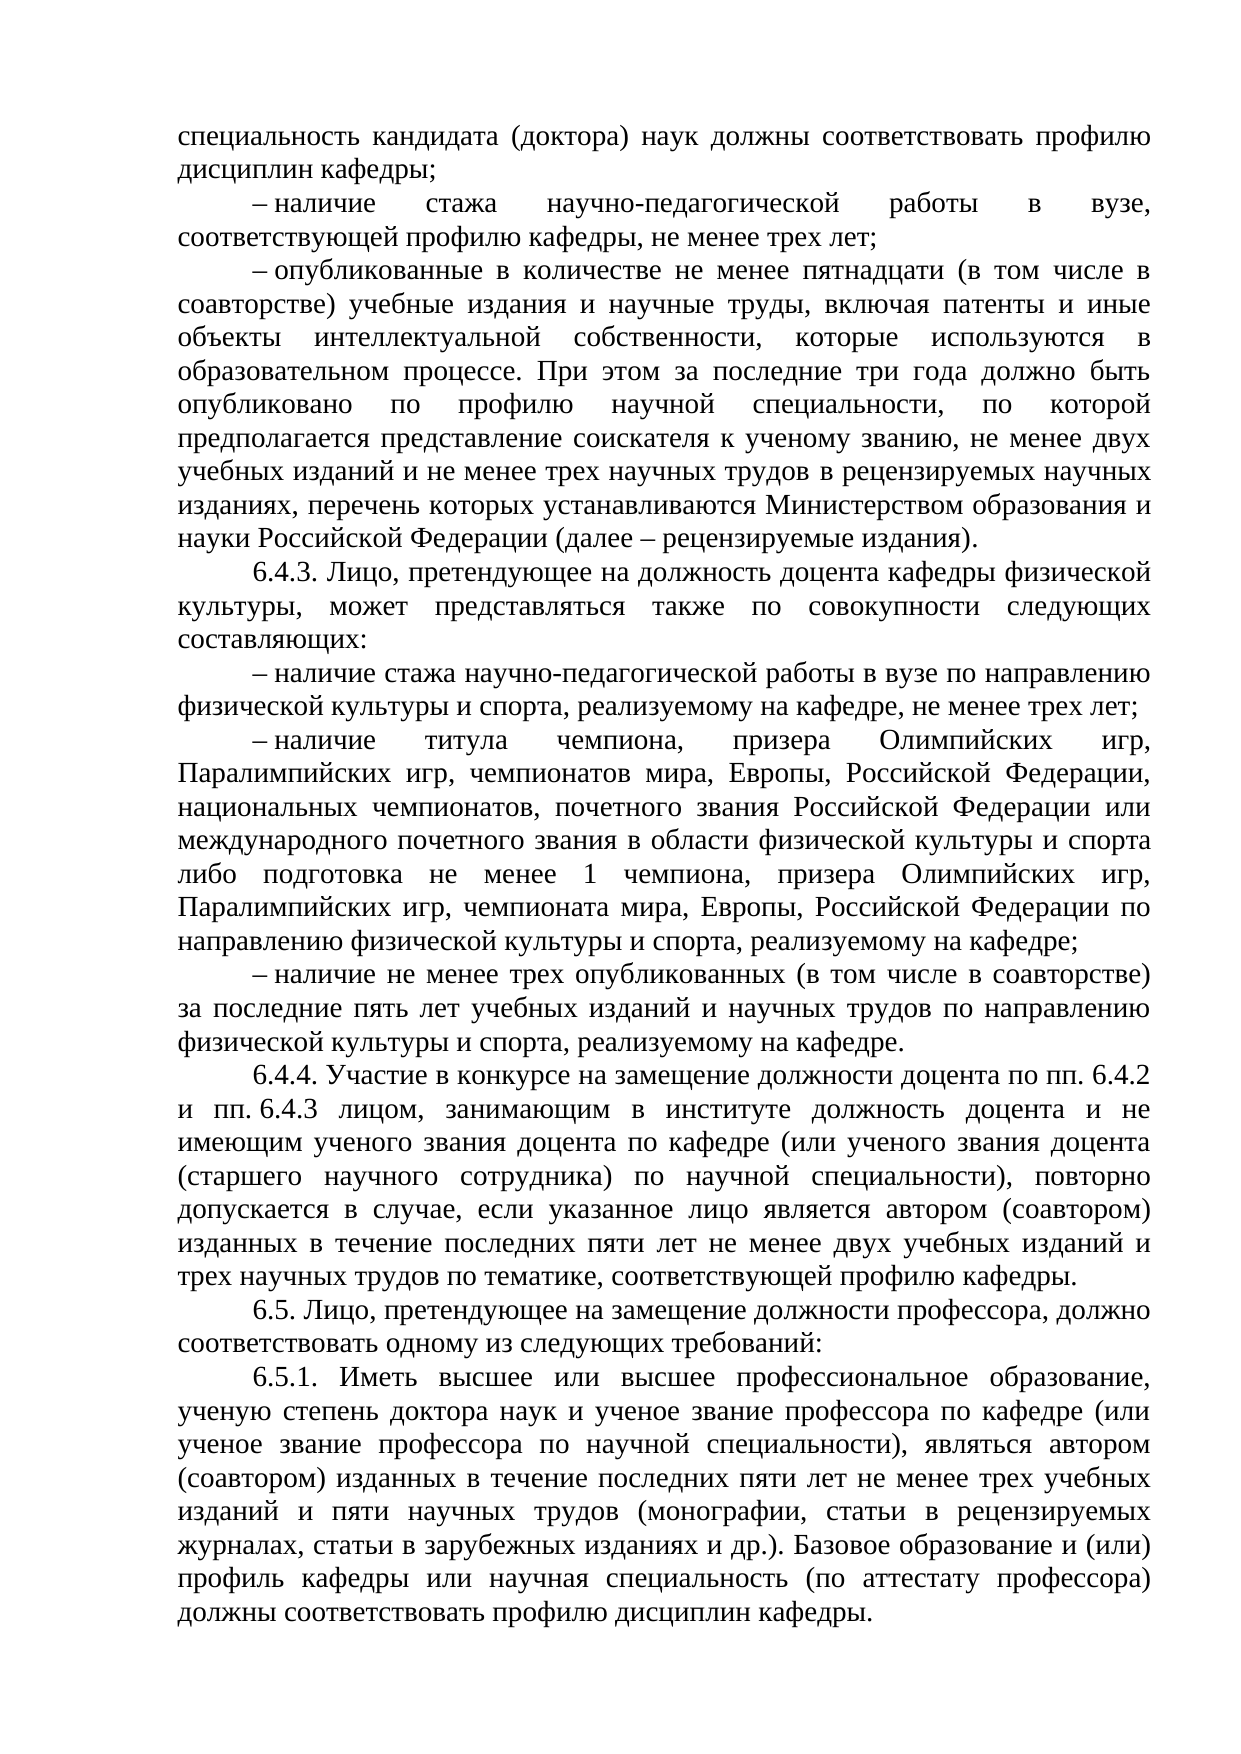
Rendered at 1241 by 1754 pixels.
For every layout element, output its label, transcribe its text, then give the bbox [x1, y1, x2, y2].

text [177, 118, 1152, 185]
text – опубликованные в количестве не менее пятнадцати (в том числе в соавторстве) учебные издания и научные труды, включая патенты и иные объекты интеллектуальной собственности, которые используются в образовательном процессе. При этом за последние три года должно быть опубликовано по профилю научной специальности, по которой предполагается представление соискателя к ученому званию, не менее двух учебных изданий и не менее трех научных трудов в рецензируемых научных изданиях, перечень которых устанавливаются Министерством образования и науки Российской Федерации (далее – рецензируемые издания). [177, 252, 1152, 554]
text – наличие стажа научно-педагогической работы в вузе, соответствующей профилю кафедры, не менее трех лет; [177, 185, 1152, 252]
text – наличие титула чемпиона, призера Олимпийских игр, Паралимпийских игр, чемпионатов мира, Европы, Российской Федерации, национальных чемпионатов, почетного звания Российской Федерации или международного почетного звания в области физической культуры и спорта либо подготовка не менее 1 чемпиона, призера Олимпийских игр, Паралимпийских игр, чемпионата мира, Европы, Российской Федерации по направлению физической культуры и спорта, реализуемому на кафедре; [177, 722, 1152, 957]
text 6.5.1. Иметь высшее или высшее профессиональное образование, ученую степень доктора наук и ученое звание профессора по кафедре (или ученое звание профессора по научной специальности), являться автором (соавтором) изданных в течение последних пяти лет не менее трех учебных изданий и пяти научных трудов (монографии, статьи в рецензируемых журналах, статьи в зарубежных изданиях и др.). Базовое образование и (или) профиль кафедры или научная специальность (по аттестату профессора) должны соответствовать профилю дисциплин кафедры. [177, 1359, 1152, 1627]
text 6.4.3. Лицо, претендующее на должность доцента кафедры физической культуры, может представляться также по совокупности следующих составляющих: [177, 554, 1152, 655]
text 6.4.4. Участие в конкурсе на замещение должности доцента по пп. 6.4.2 и пп. 6.4.3 лицом, занимающим в институте должность доцента и не имеющим ученого звания доцента по кафедре (или ученого звания доцента (старшего научного сотрудника) по научной специальности), повторно допускается в случае, если указанное лицо является автором (соавтором) изданных в течение последних пяти лет не менее двух учебных изданий и трех научных трудов по тематике, соответствующей профилю кафедры. [177, 1057, 1152, 1292]
text – наличие стажа научно-педагогической работы в вузе по направлению физической культуры и спорта, реализуемому на кафедре, не менее трех лет; [177, 655, 1152, 722]
text 6.5. Лицо, претендующее на замещение должности профессора, должно соответствовать одному из следующих требований: [177, 1292, 1152, 1359]
text – наличие не менее трех опубликованных (в том числе в соавторстве) за последние пять лет учебных изданий и научных трудов по направлению физической культуры и спорта, реализуемому на кафедре. [177, 957, 1152, 1057]
